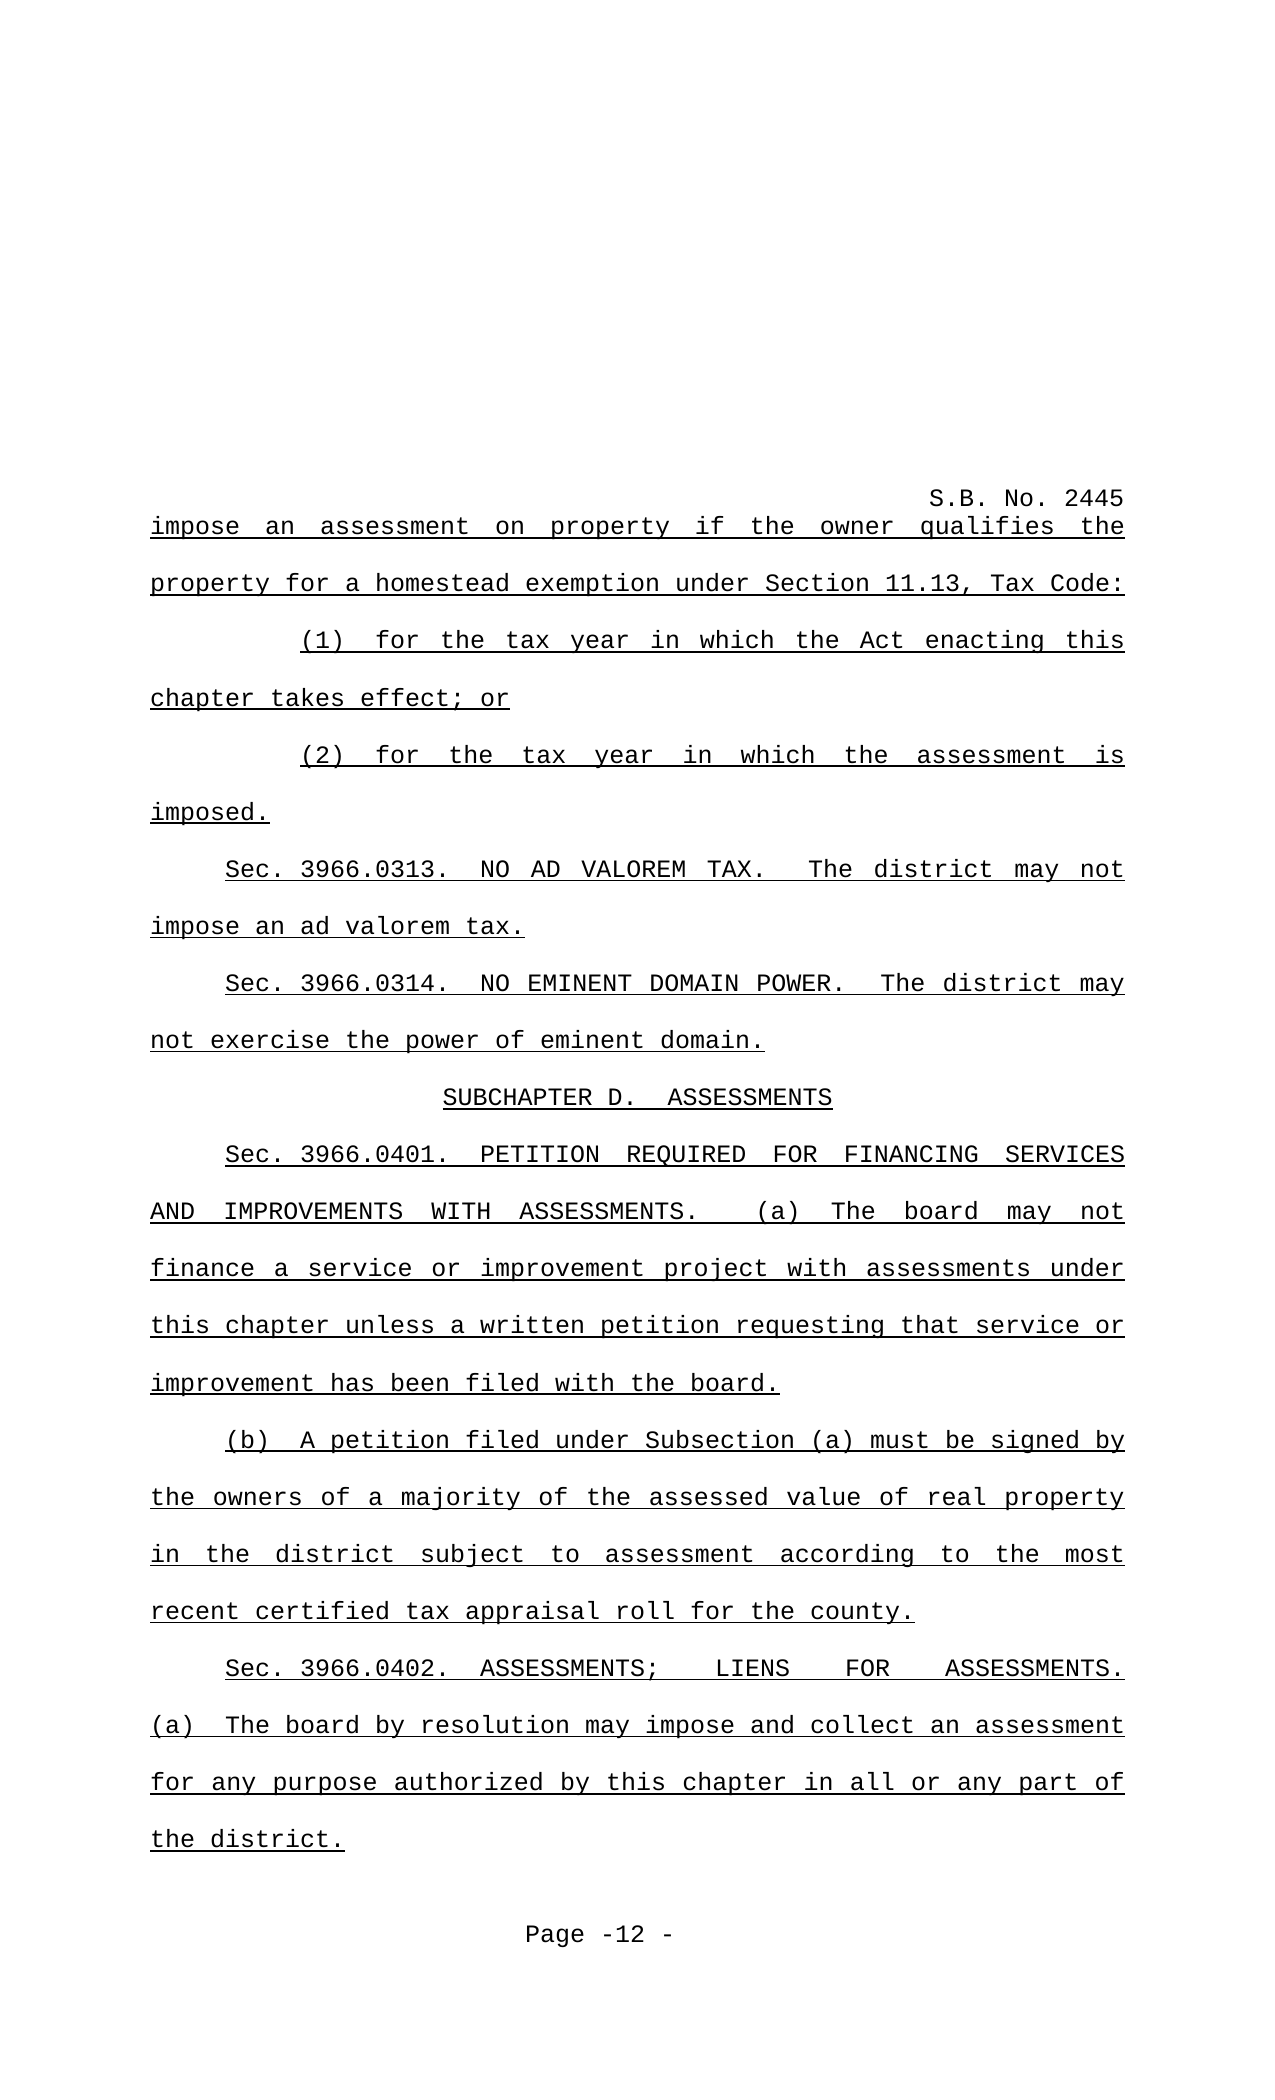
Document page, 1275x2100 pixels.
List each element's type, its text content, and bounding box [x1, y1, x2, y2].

text (1) for the tax year in which the Act enacting this chapter takes effect; or [150, 628, 1125, 713]
text Sec. 3966.0401. PETITION REQUIRED FOR FINANCING SERVICES AND IMPROVEMENTS WITH ASSESSMENTS. (a) The board may not finance a service or improvement project with assessments under this chapter unless a written petition requesting that service or improvement has been filed with the board. [150, 1338, 1125, 1398]
text (b) A petition filed under Subsection (a) must be signed by the owners of a majority of the assessed value of real property in the district subject to assessment according to the most recent certified tax appraisal roll for the county. [150, 1566, 1125, 1627]
text (b) A petition filed under Subsection (a) must be signed by the owners of a majority of the assessed value of real property in the district subject to assessment according to the most recent certified tax appraisal roll for the county. [150, 1509, 1125, 1565]
text Sec. 3966.0402. ASSESSMENTS; LIENS FOR ASSESSMENTS. (a) The board by resolution may impose and collect an assessment for any purpose authorized by this chapter in all or any part of the district. [150, 1655, 1125, 1736]
text (b) A petition filed under Subsection (a) must be signed by the owners of a majority of the assessed value of real property in the district subject to assessment according to the most recent certified tax appraisal roll for the county. [150, 1427, 1125, 1508]
text SUBCHAPTER D. ASSESSMENTS [150, 1084, 1125, 1113]
text Sec. 3966.0402. ASSESSMENTS; LIENS FOR ASSESSMENTS. (a) The board by resolution may impose and collect an assessment for any purpose authorized by this chapter in all or any part of the district. [150, 1737, 1125, 1793]
text Sec. 3966.0402. ASSESSMENTS; LIENS FOR ASSESSMENTS. (a) The board by resolution may impose and collect an assessment for any purpose authorized by this chapter in all or any part of the district. [150, 1795, 1125, 1855]
text Sec. 3966.0313. NO AD VALOREM TAX. The district may not impose an ad valorem tax. [150, 856, 1125, 942]
text Sec. 3966.0401. PETITION REQUIRED FOR FINANCING SERVICES AND IMPROVEMENTS WITH ASSESSMENTS. (a) The board may not finance a service or improvement project with assessments under this chapter unless a written petition requesting that service or improvement has been filed with the board. [150, 1142, 1125, 1222]
text (2) for the tax year in which the assessment is imposed. [150, 742, 1125, 828]
text Sec. 3966.0314. NO EMINENT DOMAIN POWER. The district may not exercise the power of eminent domain. [150, 970, 1125, 1056]
text Sec. 3966.0401. PETITION REQUIRED FOR FINANCING SERVICES AND IMPROVEMENTS WITH ASSESSMENTS. (a) The board may not finance a service or improvement project with assessments under this chapter unless a written petition requesting that service or improvement has been filed with the board. [150, 1224, 1125, 1279]
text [150, 514, 1125, 537]
text Sec. 3966.0401. PETITION REQUIRED FOR FINANCING SERVICES AND IMPROVEMENTS WITH ASSESSMENTS. (a) The board may not finance a service or improvement project with assessments under this chapter unless a written petition requesting that service or improvement has been filed with the board. [150, 1281, 1125, 1336]
